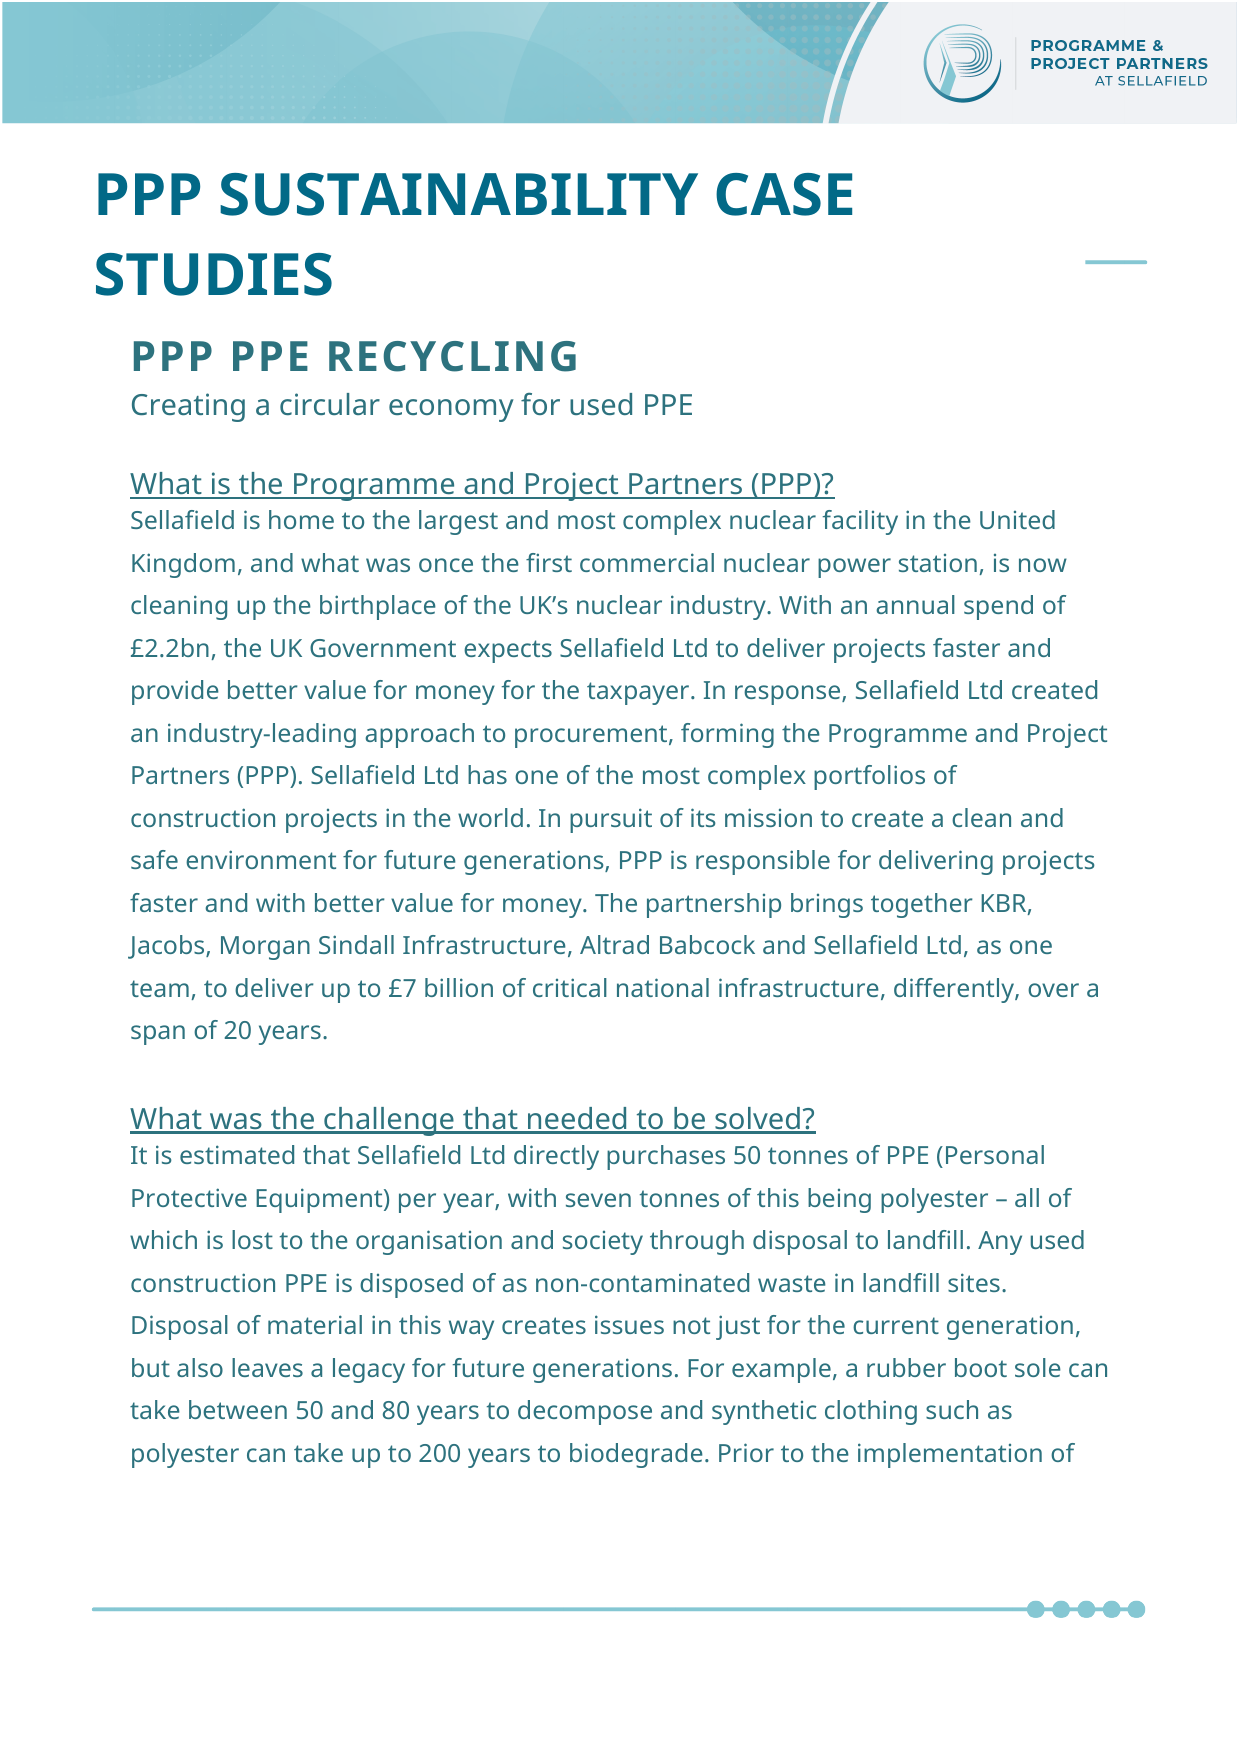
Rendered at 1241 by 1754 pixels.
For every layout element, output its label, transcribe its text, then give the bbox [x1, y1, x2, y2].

text PPP PPE Recycling [130, 325, 1110, 384]
subtitle Creating a circular economy for used PPE [130, 384, 1110, 424]
subtitle What is the Programme and Project Partners (PPP)? [130, 463, 1110, 503]
text Sellafield is home to the largest and most complex nuclear facility in the United Kingdom, and what was once the first commercial nuclear power station, is now cleaning up the birthplace of the UK’s nuclear industry. With an annual spend of £2.2bn, the UK Government expects Sellafield Ltd to deliver projects faster and provide better value for money for the taxpayer. In response, Sellafield Ltd created an industry-leading approach to procurement, forming the Programme and Project Partners (PPP). Sellafield Ltd has one of the most complex portfolios of construction projects in the world. In pursuit of its mission to create a clean and safe environment for future generations, PPP is responsible for delivering projects faster and with better value for money. The partnership brings together KBR, Jacobs, Morgan Sindall Infrastructure, Altrad Babcock and Sellafield Ltd, as one team, to deliver up to £7 billion of critical national infrastructure, differently, over a span of 20 years. [130, 503, 1110, 1047]
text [130, 1138, 1110, 1469]
subtitle What was the challenge that needed to be solved? [130, 1098, 1110, 1138]
picture [2, 2, 1237, 1618]
